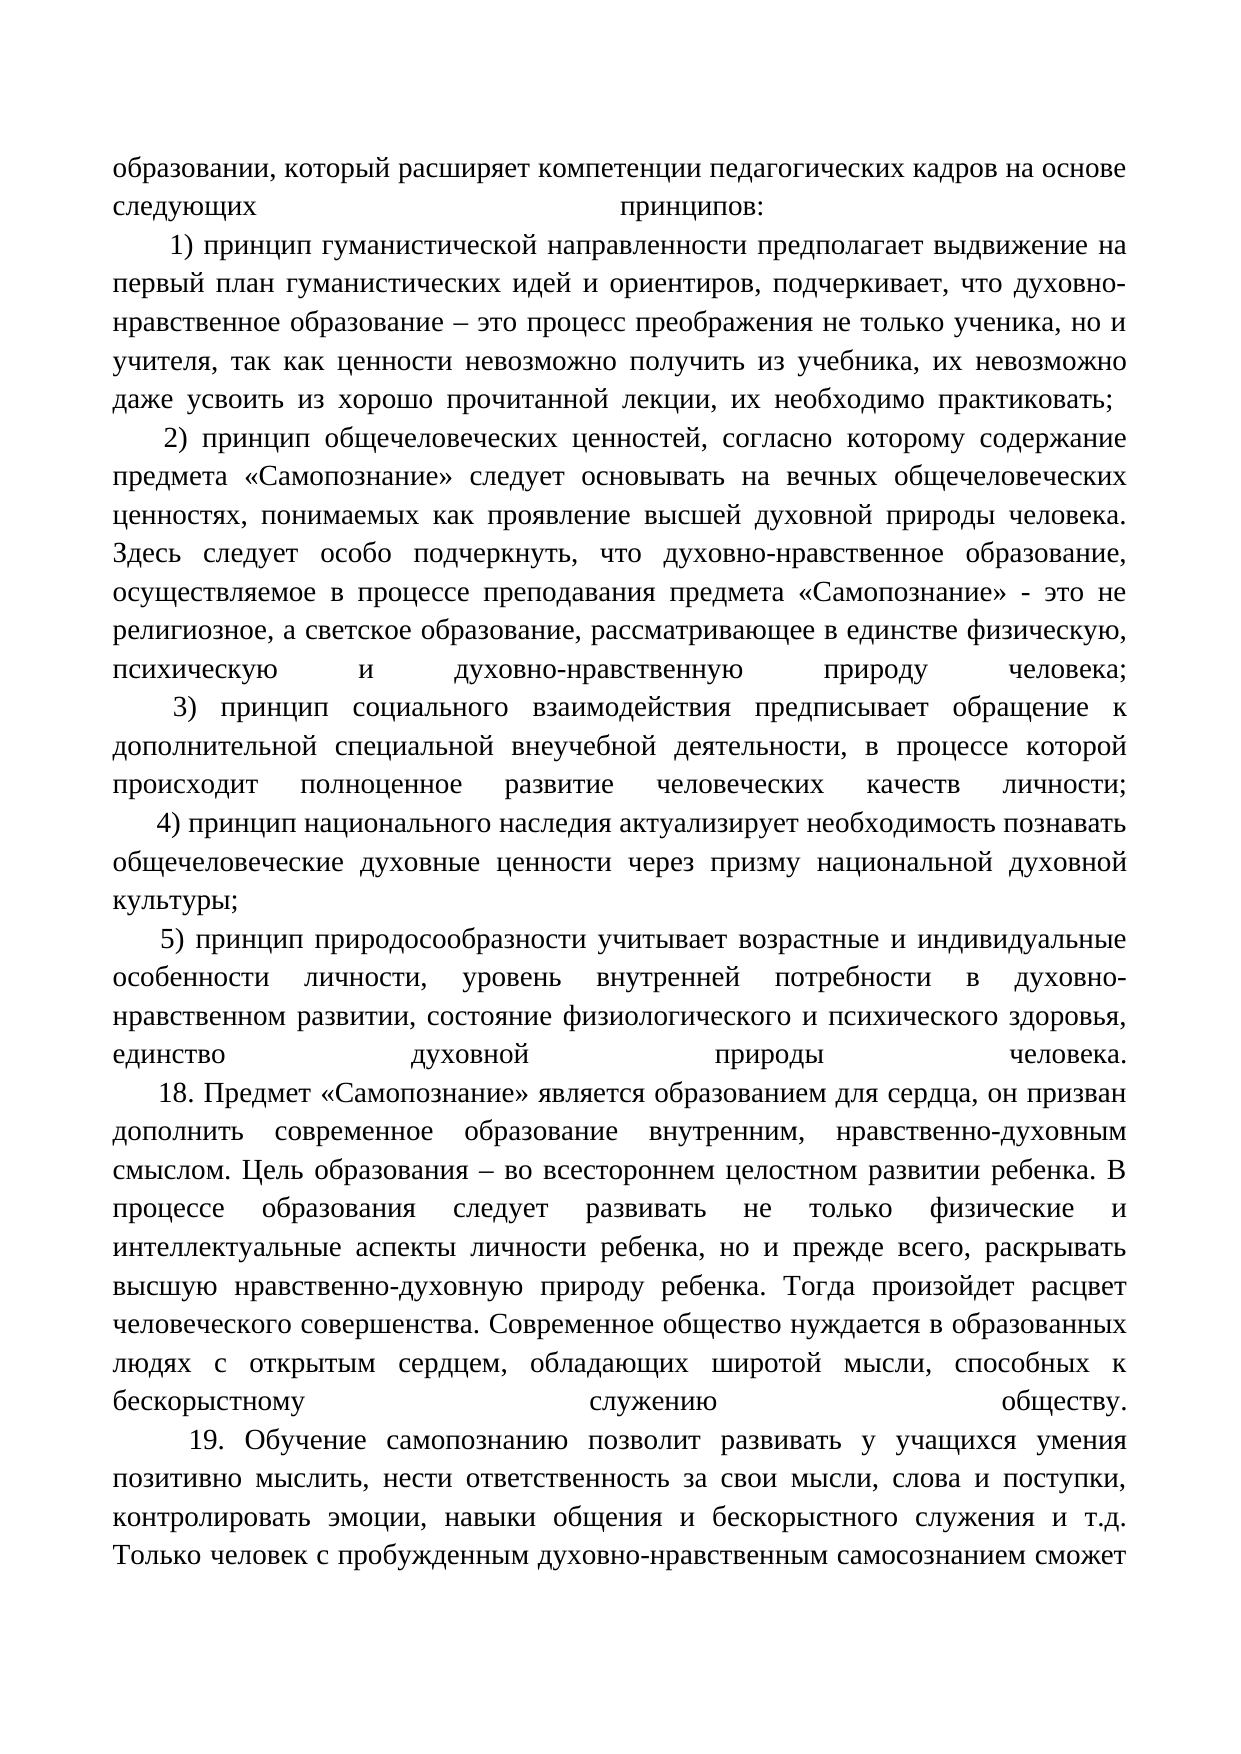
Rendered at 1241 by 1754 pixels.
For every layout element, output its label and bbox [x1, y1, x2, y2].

text [112, 150, 1128, 1571]
